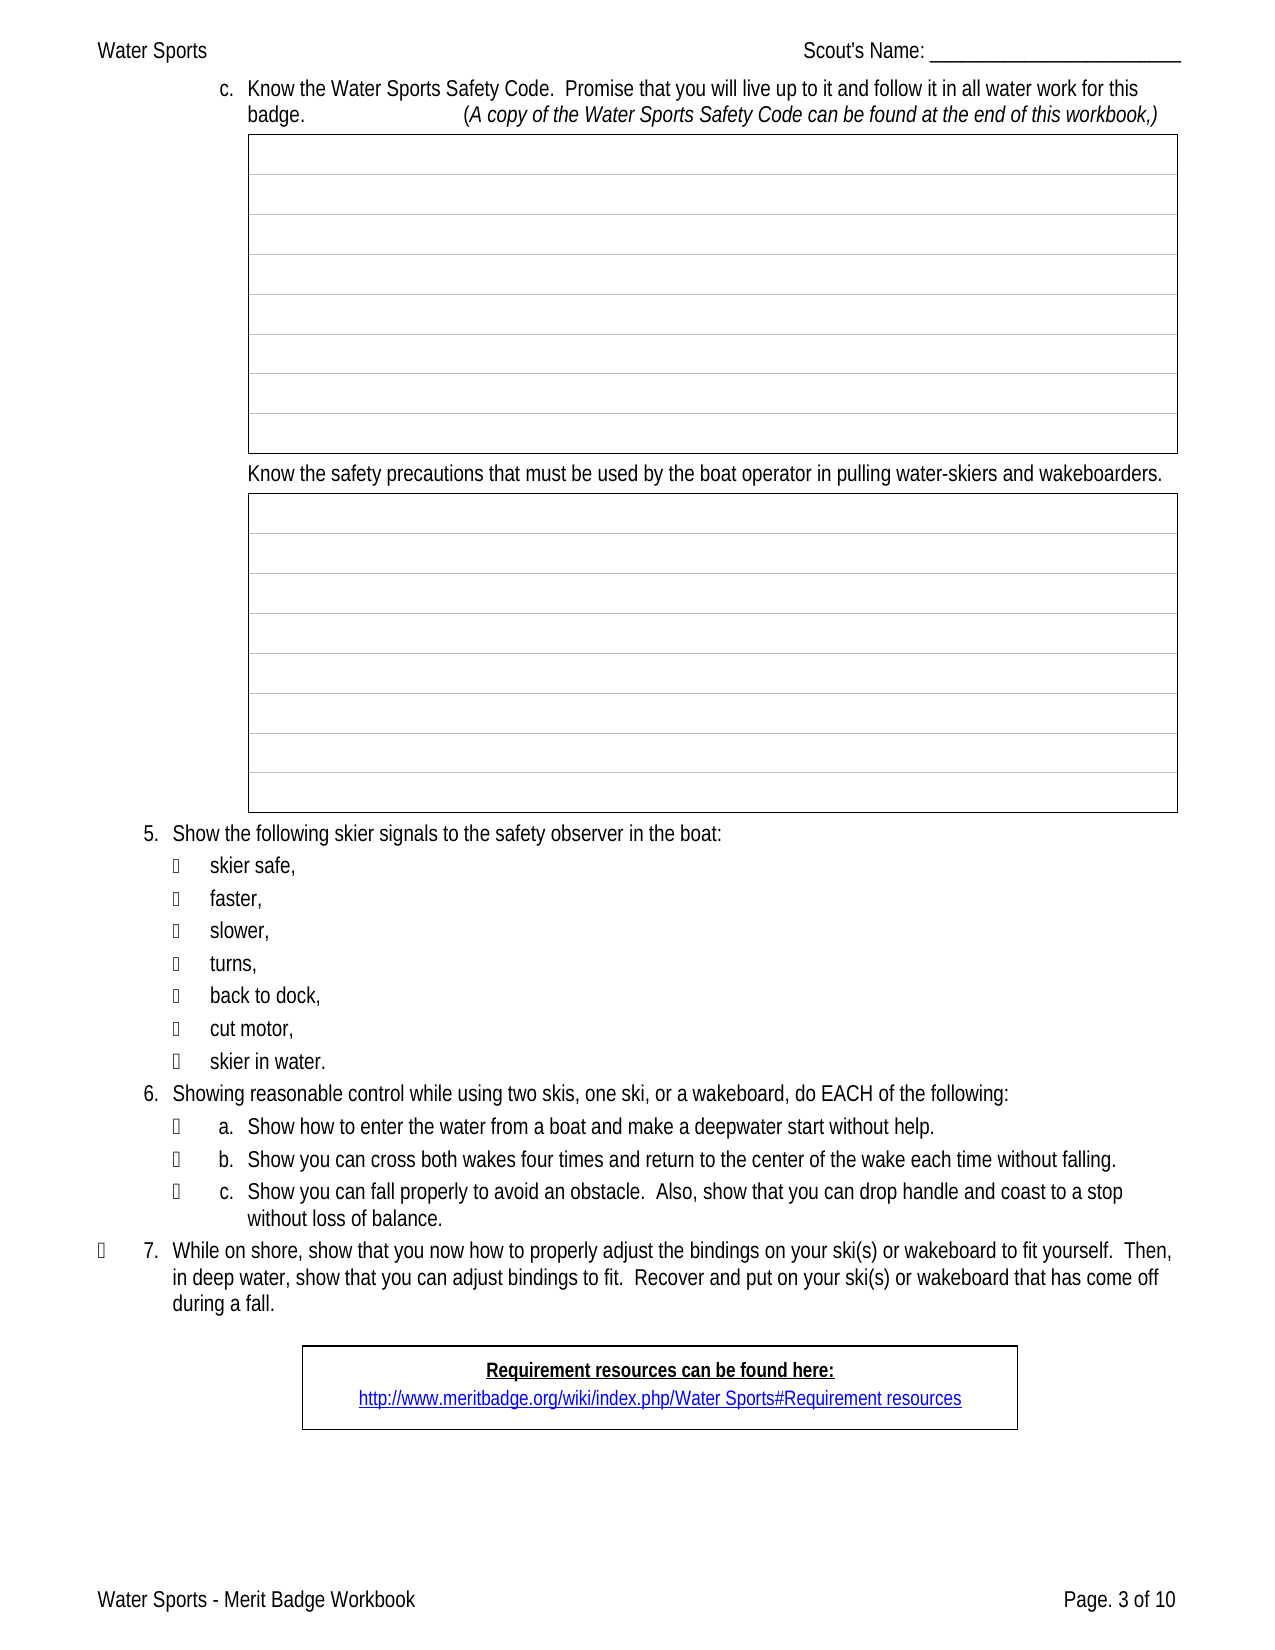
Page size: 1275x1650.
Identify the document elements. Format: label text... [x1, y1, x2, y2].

table_cell [249, 175, 1177, 214]
table_cell [249, 614, 1177, 653]
table_header [249, 494, 1177, 533]
table_cell [249, 295, 1177, 333]
text 6. Showing reasonable control while using two skis, one ski, or a wakeboard, do EACH of the following: [97, 1080, 1177, 1107]
table_cell [249, 694, 1177, 732]
text b. Show you can cross both wakes four times and return to the center of the wake each time without falling. [172, 1146, 1177, 1172]
text cut motor, [172, 1015, 1177, 1041]
table_cell [249, 215, 1177, 254]
table_cell [249, 773, 1177, 812]
text Know the safety precautions that must be used by the boat operator in pulling water-skiers and wakeboarders. [247, 460, 1177, 487]
table_cell [249, 654, 1177, 692]
table_header [249, 135, 1177, 174]
text a. Show how to enter the water from a boat and make a deepwater start without help. [172, 1113, 1177, 1139]
table_cell [249, 734, 1177, 772]
text c. Show you can fall properly to avoid an obstacle. Also, show that you can drop handle and coast to a stop without loss of balance. [172, 1178, 1177, 1231]
text slower, [172, 917, 1177, 944]
table_cell [249, 534, 1177, 573]
table_cell [249, 335, 1177, 373]
text back to dock, [172, 982, 1177, 1009]
table_cell [249, 414, 1177, 453]
text c. Know the Water Sports Safety Code. Promise that you will live up to it and follow it in all water work for this badge. (A copy of the Water Sports Safety Code can be found at the end of this workbook,) [172, 75, 1177, 128]
text turns, [172, 950, 1177, 976]
table_cell [249, 255, 1177, 293]
text 5. Show the following skier signals to the safety observer in the boat: [97, 819, 1177, 846]
text faster, [172, 885, 1177, 911]
text 7. While on shore, show that you now how to properly adjust the bindings on your ski(s) or wakeboard to fit yourself. Then, in deep water, show that you can adjust bindings to fit. Recover and put on your ski(s) or wakeboard that has come off during a fall. [97, 1237, 1177, 1316]
table_cell [249, 574, 1177, 613]
table_cell [249, 374, 1177, 413]
text skier safe, [172, 852, 1177, 878]
text skier in water. [172, 1048, 1177, 1074]
